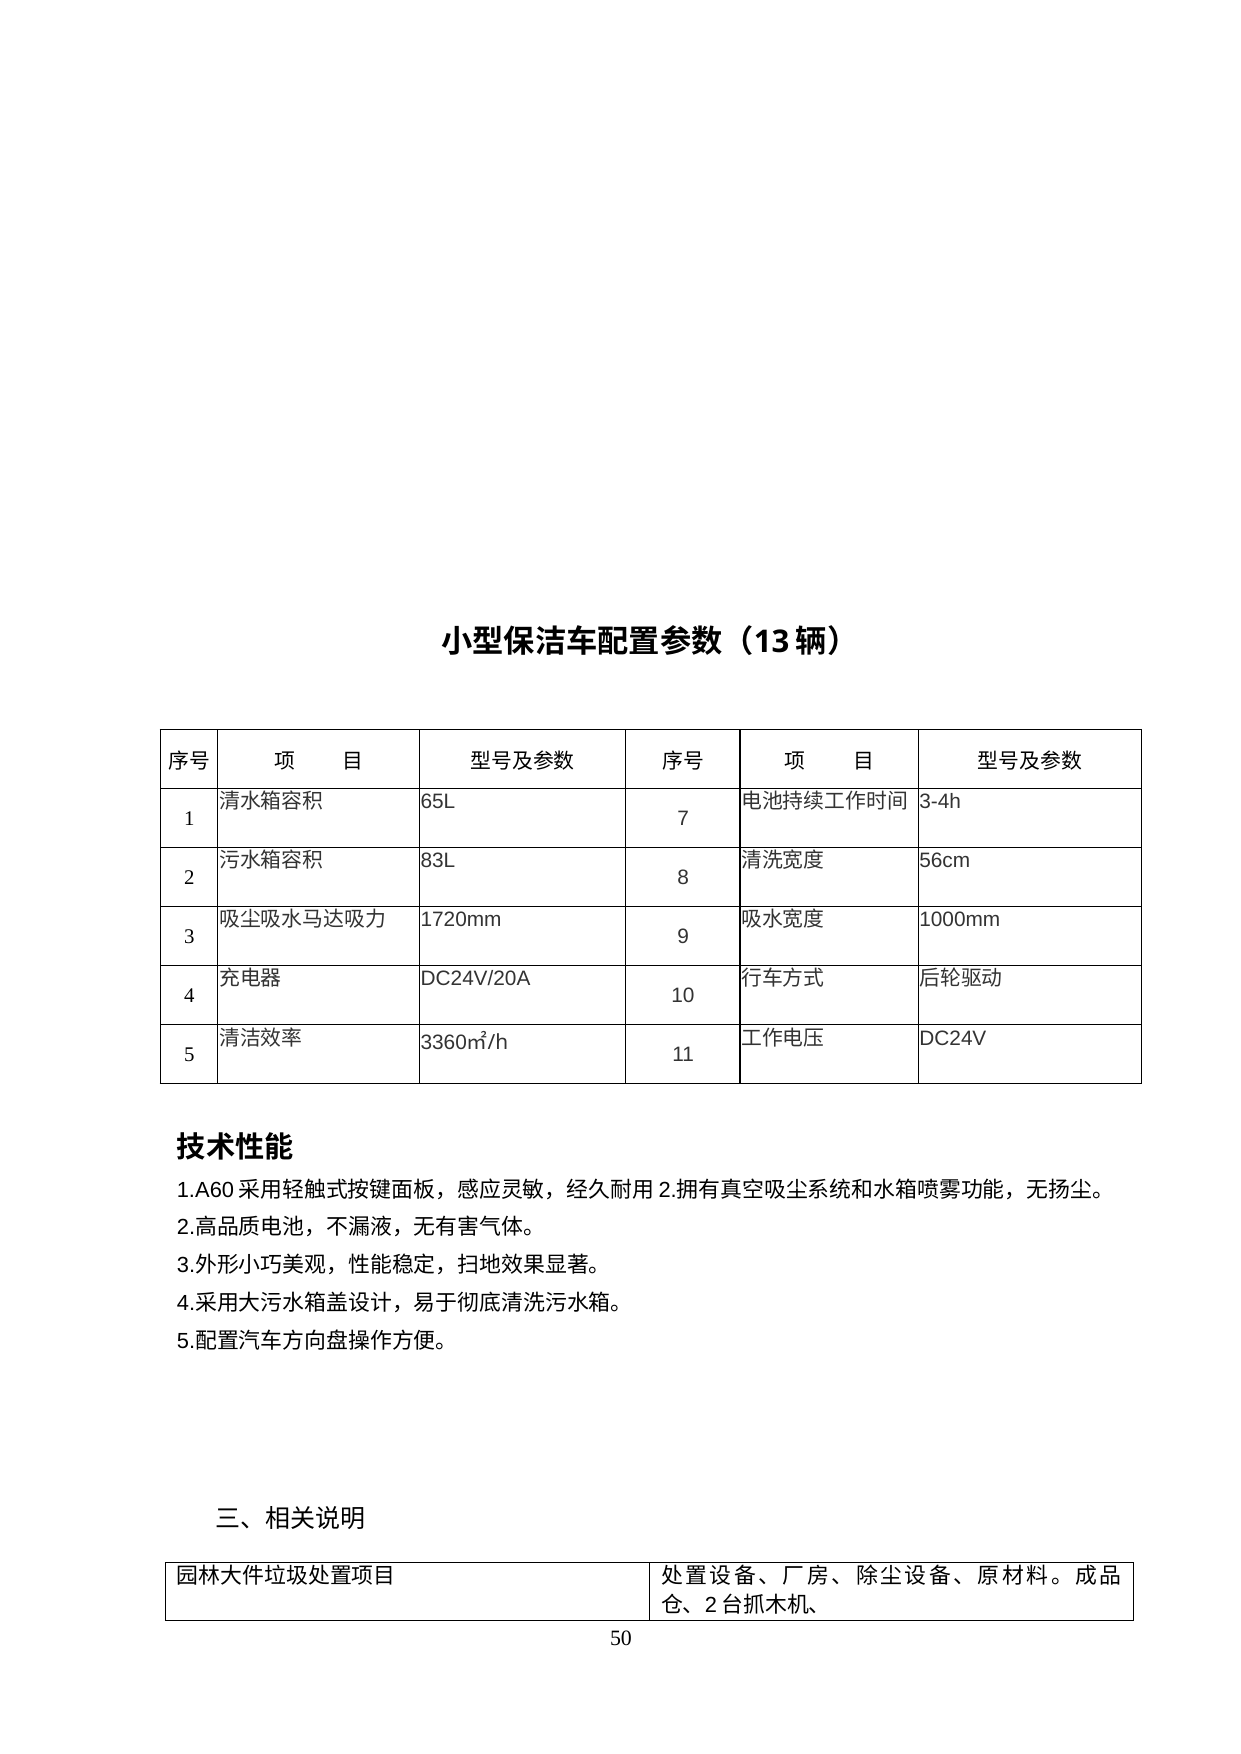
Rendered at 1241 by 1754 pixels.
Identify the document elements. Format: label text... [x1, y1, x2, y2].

list 5.配置汽车方向盘操作方便。 [177, 1328, 1122, 1353]
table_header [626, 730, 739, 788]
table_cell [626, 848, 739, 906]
text 技术性能 [177, 1130, 1122, 1164]
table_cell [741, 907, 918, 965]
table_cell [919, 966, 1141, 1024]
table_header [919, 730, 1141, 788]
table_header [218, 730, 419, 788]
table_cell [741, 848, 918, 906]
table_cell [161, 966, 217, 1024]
list 2.高品质电池，不漏液，无有害气体。 [177, 1214, 1122, 1239]
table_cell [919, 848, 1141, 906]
text 小型保洁车配置参数（13辆） [177, 616, 1122, 661]
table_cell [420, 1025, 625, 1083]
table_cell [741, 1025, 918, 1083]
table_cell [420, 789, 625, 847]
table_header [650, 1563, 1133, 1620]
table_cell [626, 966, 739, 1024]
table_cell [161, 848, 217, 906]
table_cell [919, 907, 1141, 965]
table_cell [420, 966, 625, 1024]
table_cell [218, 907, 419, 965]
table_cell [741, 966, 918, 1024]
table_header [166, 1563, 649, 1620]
list 1.A60采用轻触式按键面板，感应灵敏，经久耐用2.拥有真空吸尘系统和水箱喷雾功能，无扬尘。 [177, 1176, 1122, 1202]
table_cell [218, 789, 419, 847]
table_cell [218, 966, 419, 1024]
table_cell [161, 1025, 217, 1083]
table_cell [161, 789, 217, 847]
list 3.外形小巧美观，性能稳定，扫地效果显著。 [177, 1252, 1122, 1277]
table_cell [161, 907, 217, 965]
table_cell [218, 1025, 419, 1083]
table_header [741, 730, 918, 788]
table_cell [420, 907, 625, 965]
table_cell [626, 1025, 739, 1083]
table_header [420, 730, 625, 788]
list 4.采用大污水箱盖设计，易于彻底清洗污水箱。 [177, 1290, 1122, 1315]
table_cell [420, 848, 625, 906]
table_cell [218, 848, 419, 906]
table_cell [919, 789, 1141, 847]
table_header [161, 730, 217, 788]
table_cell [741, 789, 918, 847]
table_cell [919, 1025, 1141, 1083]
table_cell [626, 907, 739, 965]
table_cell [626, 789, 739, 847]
text 三、相关说明 [216, 1501, 1122, 1534]
